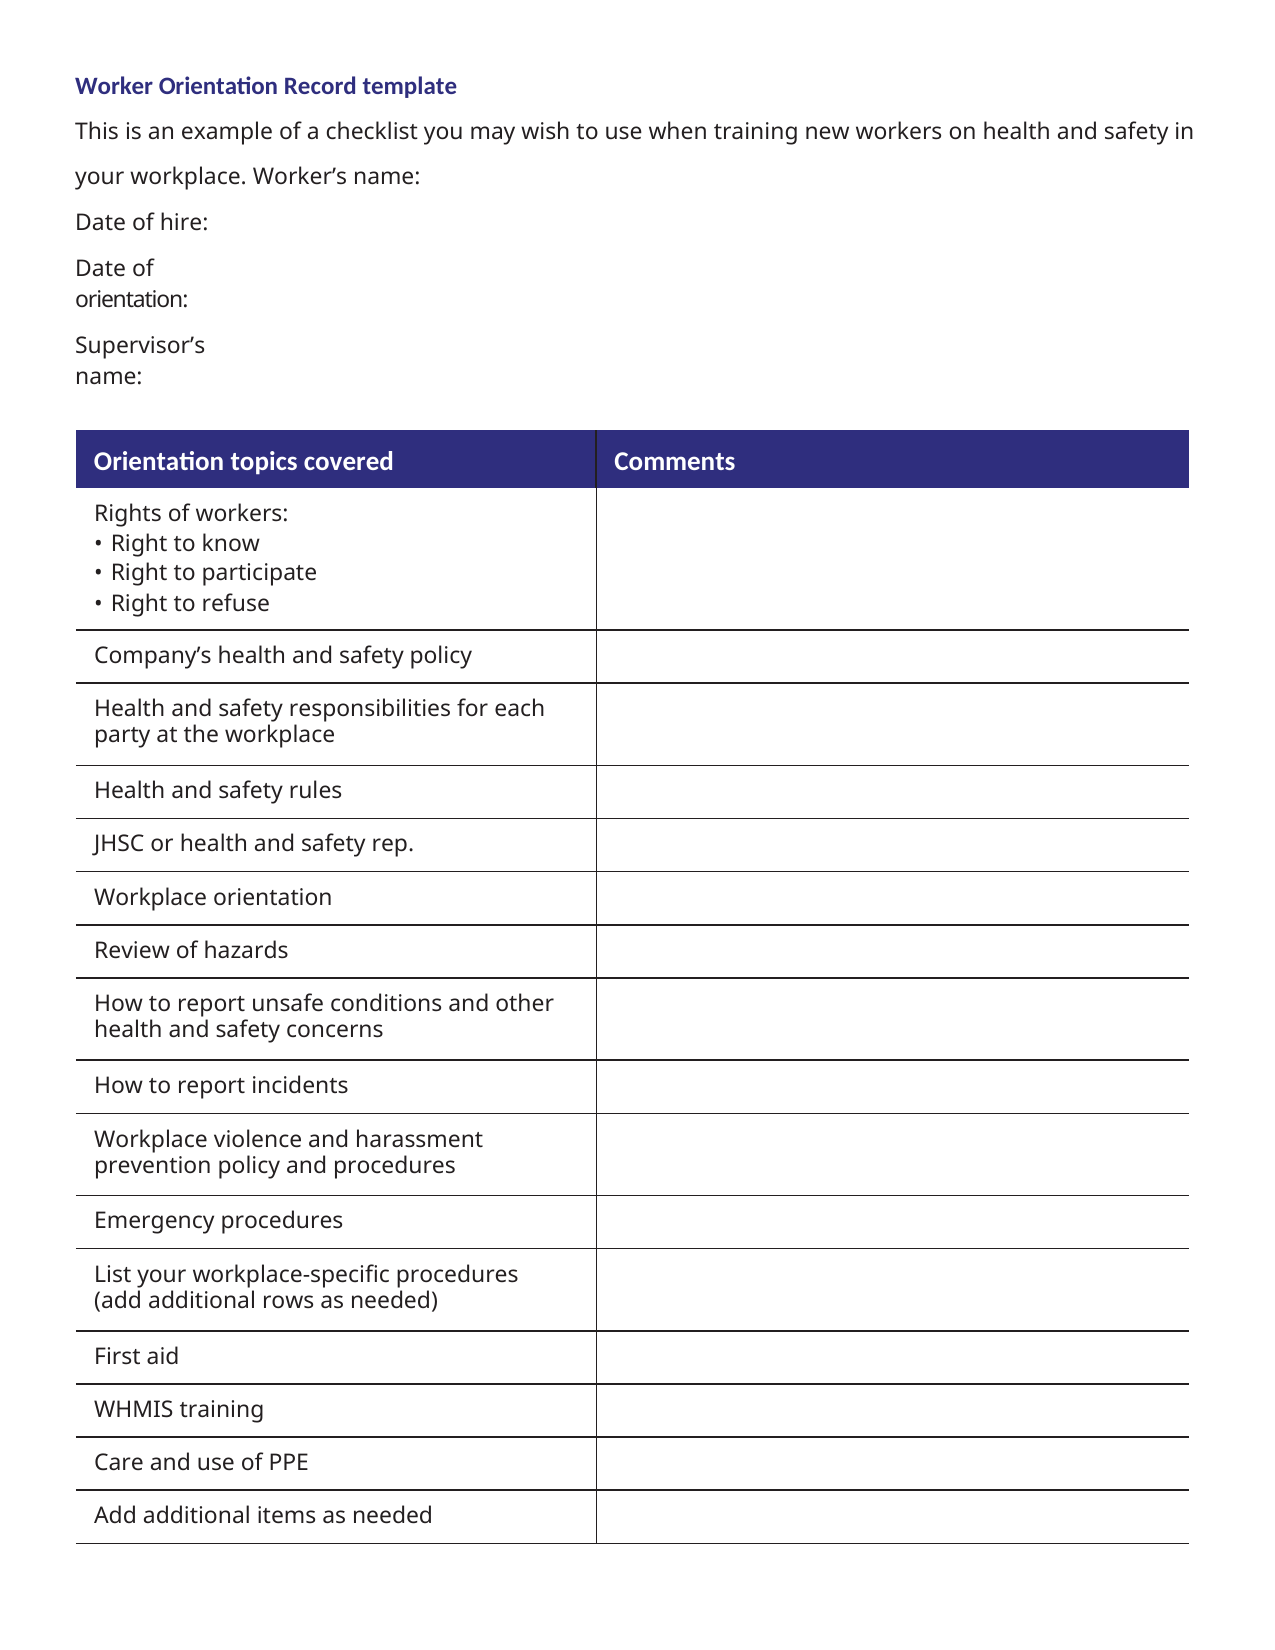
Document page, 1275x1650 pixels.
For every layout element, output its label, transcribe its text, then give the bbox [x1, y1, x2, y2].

table_cell [597, 872, 1189, 924]
table_cell [597, 1491, 1189, 1543]
title Worker Orientation Record template [75, 70, 1210, 100]
table_cell [597, 684, 1189, 764]
table_cell [597, 1061, 1189, 1112]
table_cell WHMIS training [76, 1385, 596, 1436]
table_cell Health and safety rules [76, 766, 596, 818]
table_cell JHSC or health and safety rep. [76, 819, 596, 871]
table_header Orientation topics covered [76, 430, 595, 488]
text Supervisor’s name: [75, 329, 256, 391]
table_cell [597, 1385, 1189, 1436]
table_cell Company’s health and safety policy [76, 631, 596, 682]
table_cell [597, 766, 1189, 818]
table_cell [597, 1332, 1189, 1383]
table_cell Rights of workers: Right to know Right to participate Right to refuse [76, 488, 596, 629]
table_cell [597, 1438, 1189, 1489]
table_cell Care and use of PPE [76, 1438, 596, 1489]
table_cell List your workplace-specific procedures (add additional rows as needed) [76, 1249, 596, 1330]
text This is an example of a checklist you may wish to use when training new workers on health and safety in your workplace. Worker’s name: [75, 115, 1210, 191]
table_cell Review of hazards [76, 926, 596, 977]
table_header Comments [597, 430, 1189, 488]
table_cell [597, 1196, 1189, 1248]
table_cell [597, 1249, 1189, 1330]
table_cell [597, 819, 1189, 871]
table_cell [597, 488, 1189, 629]
table_cell Add additional items as needed [76, 1491, 596, 1543]
table_cell Workplace orientation [76, 872, 596, 924]
table_cell First aid [76, 1332, 596, 1383]
table_cell Workplace violence and harassment prevention policy and procedures [76, 1114, 596, 1194]
table_cell How to report incidents [76, 1061, 596, 1112]
table_cell Emergency procedures [76, 1196, 596, 1248]
table_cell [597, 631, 1189, 682]
text Date of hire: [75, 205, 1210, 237]
table_cell How to report unsafe conditions and other health and safety concerns [76, 979, 596, 1059]
table_cell Health and safety responsibilities for each party at the workplace [76, 684, 596, 764]
table_cell [597, 979, 1189, 1059]
text Date of orientation: [75, 252, 256, 314]
table_cell [597, 1114, 1189, 1194]
table_cell [597, 926, 1189, 977]
